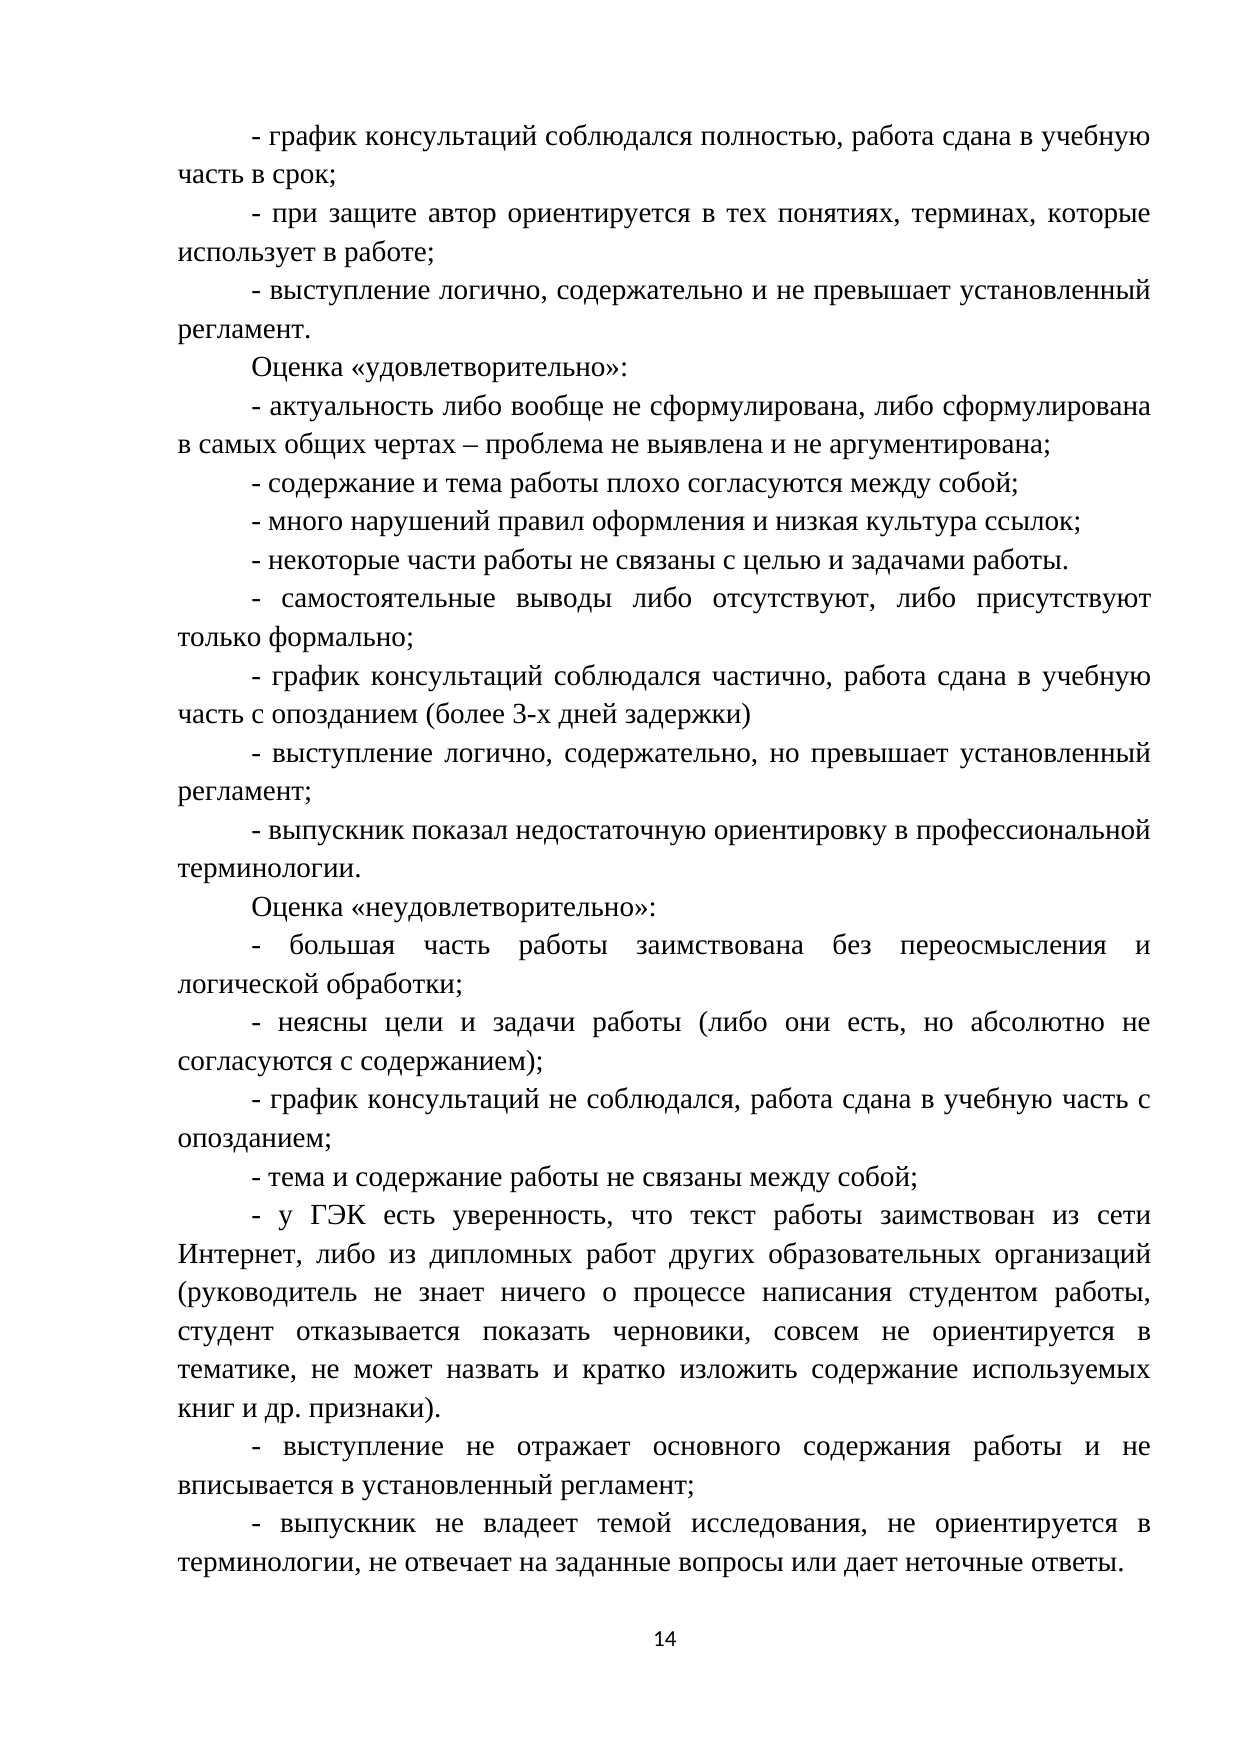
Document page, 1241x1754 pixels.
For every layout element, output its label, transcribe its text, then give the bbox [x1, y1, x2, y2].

text - содержание и тема работы плохо согласуются между собой; [177, 465, 1152, 498]
text - график консультаций не соблюдался, работа сдана в учебную часть с опозданием; [177, 1082, 1152, 1154]
text - тема и содержание работы не связаны между собой; [177, 1159, 1152, 1192]
text - выступление логично, содержательно и не превышает установленный регламент. [177, 272, 1152, 344]
text - выпускник не владеет темой исследования, не ориентируется в терминологии, не отвечает на заданные вопросы или дает неточные ответы. [177, 1506, 1152, 1578]
text Оценка «неудовлетворительно»: [177, 889, 1152, 922]
text - выступление не отражает основного содержания работы и не вписывается в установленный регламент; [177, 1428, 1152, 1501]
text - выпускник показал недостаточную ориентировку в профессиональной терминологии. [177, 812, 1152, 884]
text - некоторые части работы не связаны с целью и задачами работы. [177, 542, 1152, 576]
text Оценка «удовлетворительно»: [177, 349, 1152, 383]
text - самостоятельные выводы либо отсутствуют, либо присутствуют только формально; [177, 581, 1152, 653]
text - при защите автор ориентируется в тех понятиях, терминах, которые использует в работе; [177, 195, 1152, 267]
text - актуальность либо вообще не сформулирована, либо сформулирована в самых общих чертах – проблема не выявлена и не аргументирована; [177, 388, 1152, 460]
text - неясны цели и задачи работы (либо они есть, но абсолютно не согласуются с содержанием); [177, 1004, 1152, 1077]
text - у ГЭК есть уверенность, что текст работы заимствован из сети Интернет, либо из дипломных работ других образовательных организаций (руководитель не знает ничего о процессе написания студентом работы, студент отказывается показать черновики, совсем не ориентируется в тематике, не может назвать и кратко изложить содержание используемых книг и др. признаки). [177, 1197, 1152, 1423]
text - много нарушений правил оформления и низкая культура ссылок; [177, 503, 1152, 537]
text - выступление логично, содержательно, но превышает установленный регламент; [177, 735, 1152, 807]
text - график консультаций соблюдался частично, работа сдана в учебную часть с опозданием (более 3-х дней задержки) [177, 658, 1152, 730]
text - график консультаций соблюдался полностью, работа сдана в учебную часть в срок; [177, 118, 1152, 190]
text - большая часть работы заимствована без переосмысления и логической обработки; [177, 927, 1152, 999]
